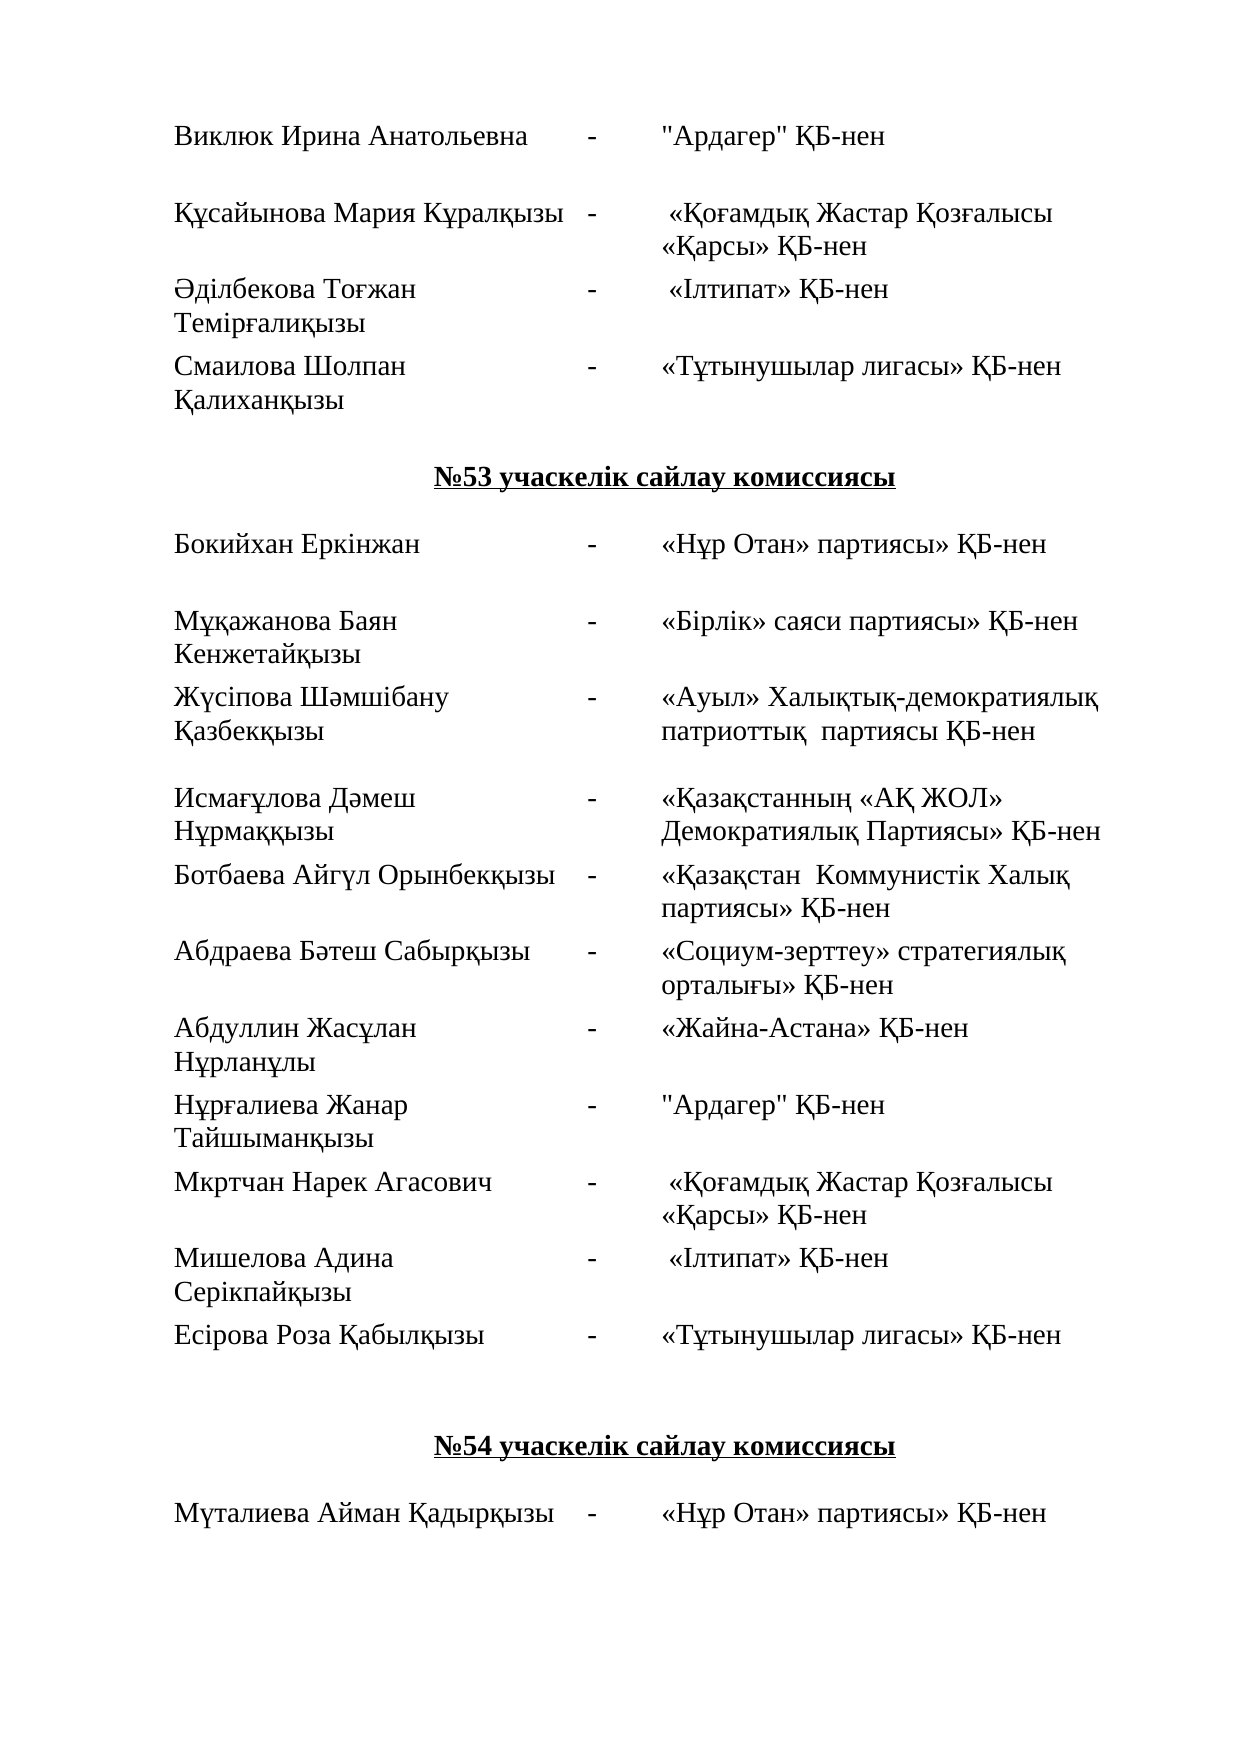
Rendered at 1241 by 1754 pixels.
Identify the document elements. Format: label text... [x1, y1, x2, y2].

table_cell Құсайынова Мария Кұралқызы [163, 195, 576, 272]
table_cell - [576, 1010, 650, 1087]
table_cell Виклюк Ирина Анатольевна [163, 118, 576, 195]
table_cell - [576, 780, 650, 857]
table_cell "Ардагер" ҚБ-нен [650, 118, 1167, 195]
table_cell «Жайна-Астана» ҚБ-нен [650, 1010, 1167, 1087]
table_cell «Социум-зерттеу» стратегиялық орталығы» ҚБ-нен [650, 934, 1167, 1010]
text №54 учаскелік сайлау комиссиясы [177, 1428, 1152, 1461]
table_cell «Ауыл» Халықтық-демократиялық патриоттық партиясы ҚБ-нен [650, 679, 1167, 780]
table_cell «Қазақстан Коммунистік Халық партиясы» ҚБ-нен [650, 857, 1167, 933]
table_cell «Тұтынушылар лигасы» ҚБ-нен [650, 1318, 1167, 1394]
table_cell Мұқажанова Баян Кенжетайқызы [163, 603, 576, 679]
text №53 учаскелік сайлау комиссиясы [177, 459, 1152, 492]
table_cell Мишелова Адина Серікпайқызы [163, 1241, 576, 1317]
table_cell - [576, 1164, 650, 1241]
table_header Мүталиева Айман Қадырқызы [163, 1495, 576, 1572]
table_header «Нұр Отан» партиясы» ҚБ-нен [650, 1495, 1167, 1572]
table_cell - [576, 272, 650, 348]
table_cell - [576, 349, 650, 425]
table_cell Мкртчан Нарек Агасович [163, 1164, 576, 1241]
table_cell Исмағұлова Дәмеш Нұрмаққызы [163, 780, 576, 857]
table_cell «Тұтынушылар лигасы» ҚБ-нен [650, 349, 1167, 425]
table_cell Смаилова Шолпан Қалиханқызы [163, 349, 576, 425]
table_cell «Қоғамдық Жастар Қозғалысы «Қарсы» ҚБ-нен [650, 1164, 1167, 1241]
table_cell Абдраева Бәтеш Сабырқызы [163, 934, 576, 1010]
table_cell - [576, 118, 650, 195]
table_cell - [576, 195, 650, 272]
table_cell - [576, 679, 650, 780]
table_cell «Қазақстанның «АҚ ЖОЛ» Демократиялық Партиясы» ҚБ-нен [650, 780, 1167, 857]
table_cell Абдуллин Жасұлан Нұрланұлы [163, 1010, 576, 1087]
table_cell «Қоғамдық Жастар Қозғалысы «Қарсы» ҚБ-нен [650, 195, 1167, 272]
table_cell - [576, 857, 650, 933]
table_cell "Ардагер" ҚБ-нен [650, 1087, 1167, 1164]
table_cell Нұрғалиева Жанар Тайшыманқызы [163, 1087, 576, 1164]
table_cell Есірова Роза Қабылқызы [163, 1318, 576, 1394]
table_header - [576, 526, 650, 603]
table_cell Ботбаева Айгүл Орынбекқызы [163, 857, 576, 933]
table_cell - [576, 934, 650, 1010]
table_cell - [576, 1087, 650, 1164]
table_cell «Бірлік» саяси партиясы» ҚБ-нен [650, 603, 1167, 679]
table_header Бокийхан Еркінжан [163, 526, 576, 603]
table_cell «Ілтипат» ҚБ-нен [650, 1241, 1167, 1317]
table_header - [576, 1495, 650, 1572]
table_cell - [576, 1241, 650, 1317]
table_cell Жүсіпова Шәмшібану Қазбекқызы [163, 679, 576, 780]
table_cell «Ілтипат» ҚБ-нен [650, 272, 1167, 348]
table_cell - [576, 1318, 650, 1394]
table_cell Әділбекова Тоғжан Темірғалиқызы [163, 272, 576, 348]
table_header «Нұр Отан» партиясы» ҚБ-нен [650, 526, 1167, 603]
table_cell - [576, 603, 650, 679]
